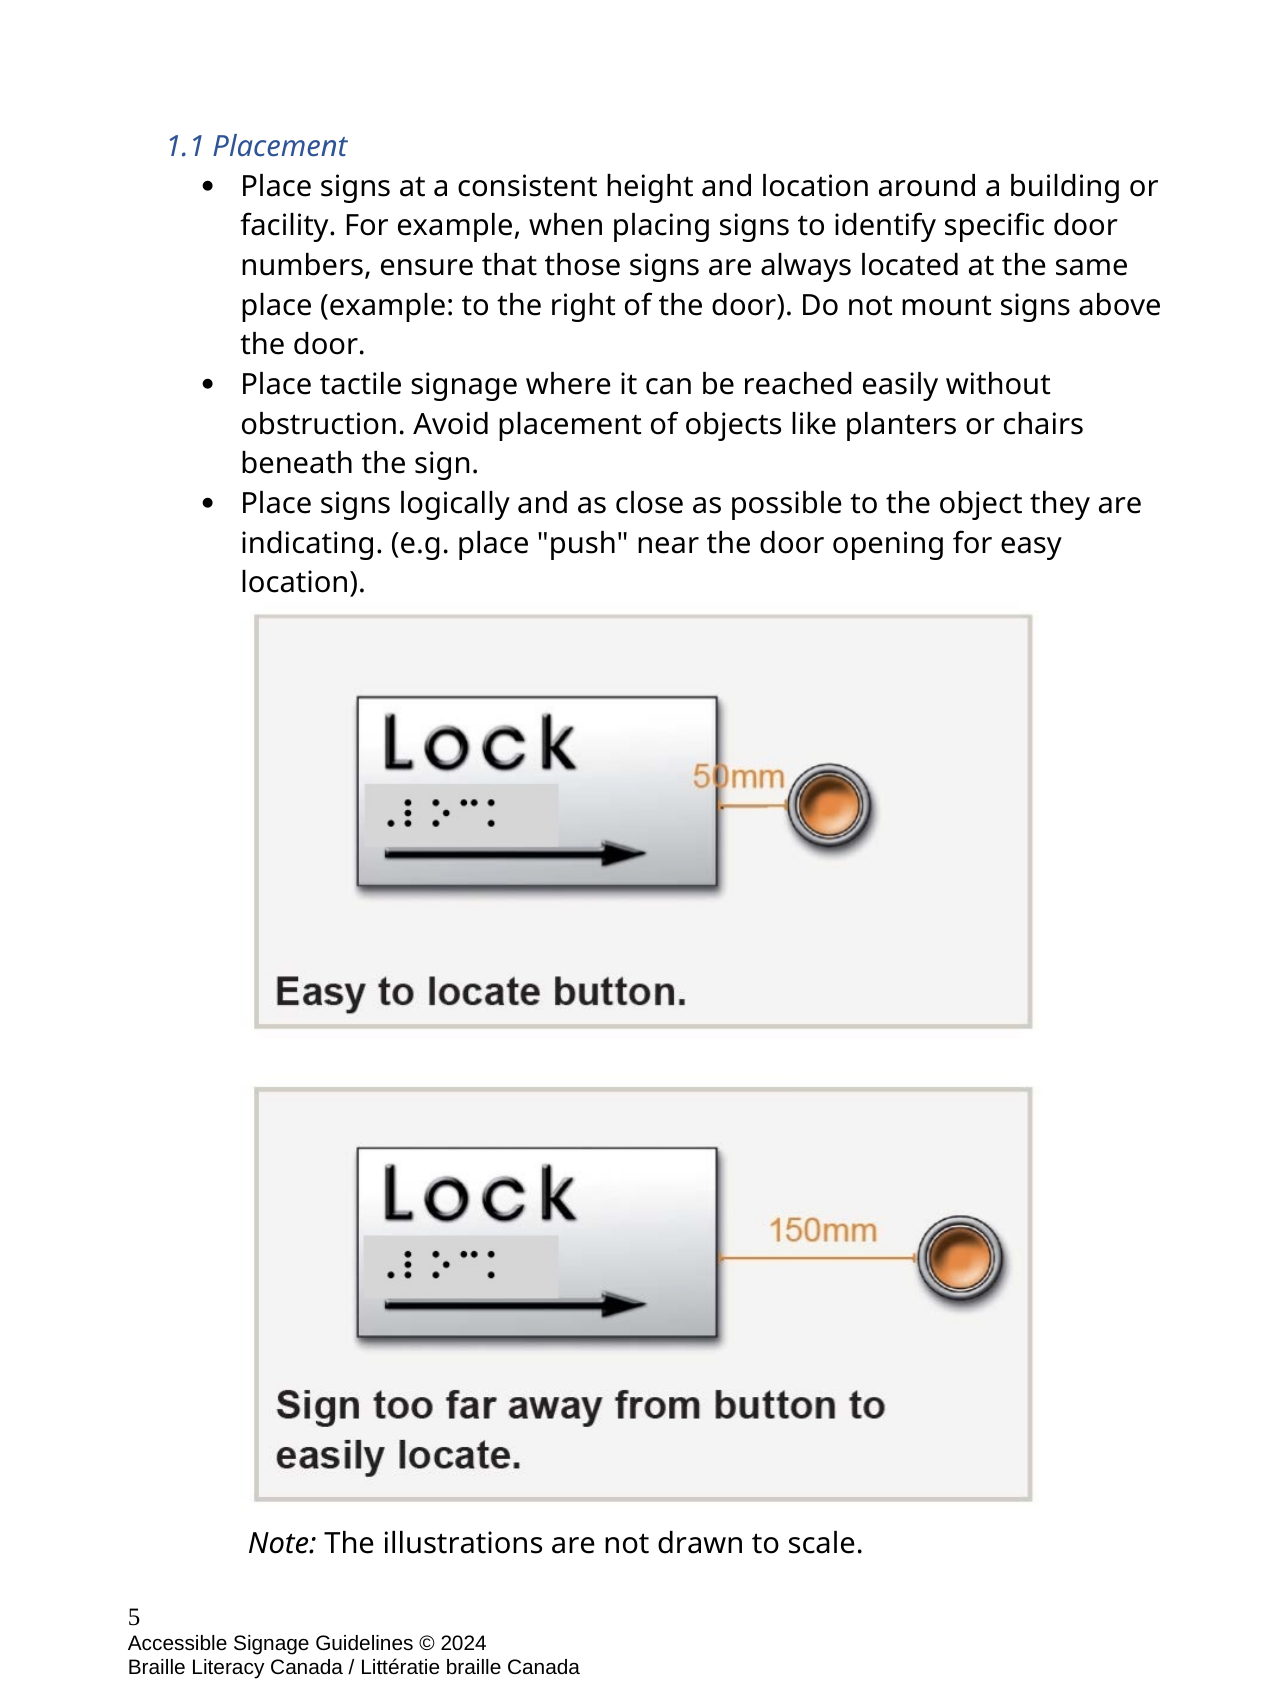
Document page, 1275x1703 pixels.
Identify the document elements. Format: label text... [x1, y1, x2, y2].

list Place tactile signage where it can be reached easily without obstruction. Avoid placement of objects like planters or chairs beneath the sign. [203, 363, 1169, 482]
list Place signs at a consistent height and location around a building or facility. For example, when placing signs to identify specific door numbers, ensure that those signs are always located at the same place (example: to the right of the door). Do not mount signs above the door. [203, 165, 1169, 363]
list Place signs logically and as close as possible to the object they are indicating. (e.g. place "push" near the door opening for easy location). [203, 482, 1169, 601]
text Note: The illustrations are not drawn to scale. [240, 1522, 1169, 1562]
picture [240, 601, 1070, 1522]
subtitle 1.1 Placement [128, 125, 1169, 165]
